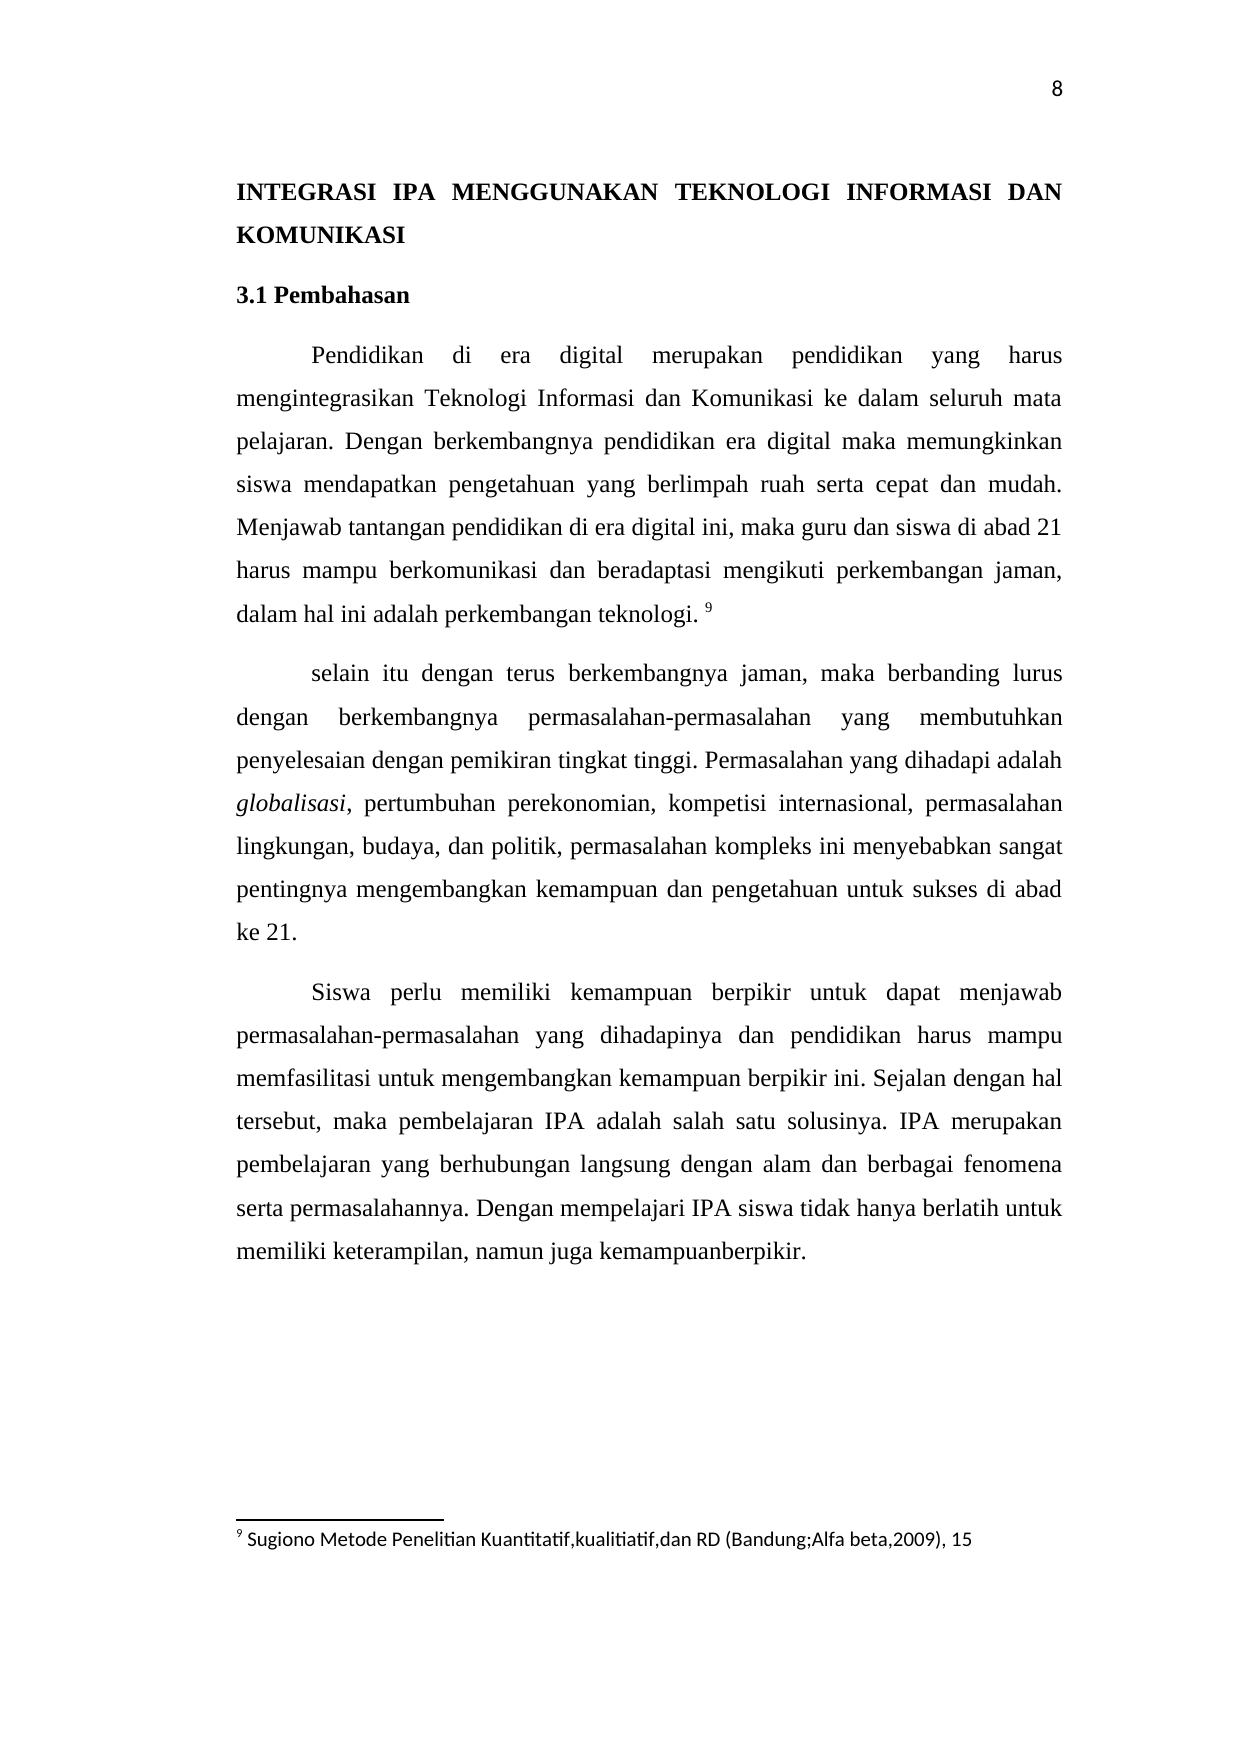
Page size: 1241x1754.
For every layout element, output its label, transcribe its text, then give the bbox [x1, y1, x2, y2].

text Pendidikan di era digital merupakan pendidikan yang harus mengintegrasikan Teknologi Informasi dan Komunikasi ke dalam seluruh mata pelajaran. Dengan berkembangnya pendidikan era digital maka memungkinkan siswa mendapatkan pengetahuan yang berlimpah ruah serta cepat dan mudah. Menjawab tantangan pendidikan di era digital ini, maka guru dan siswa di abad 21 harus mampu berkomunikasi dan beradaptasi mengikuti perkembangan jaman, dalam hal ini adalah perkembangan teknologi. [236, 340, 1063, 627]
text Siswa perlu memiliki kemampuan berpikir untuk dapat menjawab permasalahan-permasalahan yang dihadapinya dan pendidikan harus mampu memfasilitasi untuk mengembangkan kemampuan berpikir ini. Sejalan dengan hal tersebut, maka pembelajaran IPA adalah salah satu solusinya. IPA merupakan pembelajaran yang berhubungan langsung dengan alam dan berbagai fenomena serta permasalahannya. Dengan mempelajari IPA siswa tidak hanya berlatih untuk memiliki keterampilan, namun juga kemampuanberpikir. [236, 977, 1063, 1264]
text 3.1 Pembahasan [236, 280, 1063, 309]
text INTEGRASI IPA MENGGUNAKAN TEKNOLOGI INFORMASI DAN KOMUNIKASI [236, 177, 1063, 249]
text selain itu dengan terus berkembangnya jaman, maka berbanding lurus dengan berkembangnya permasalahan-permasalahan yang membutuhkan penyelesaian dengan pemikiran tingkat tinggi. Permasalahan yang dihadapi adalah globalisasi, pertumbuhan perekonomian, kompetisi internasional, permasalahan lingkungan, budaya, dan politik, permasalahan kompleks ini menyebabkan sangat pentingnya mengembangkan kemampuan dan pengetahuan untuk sukses di abad ke 21. [236, 658, 1063, 946]
